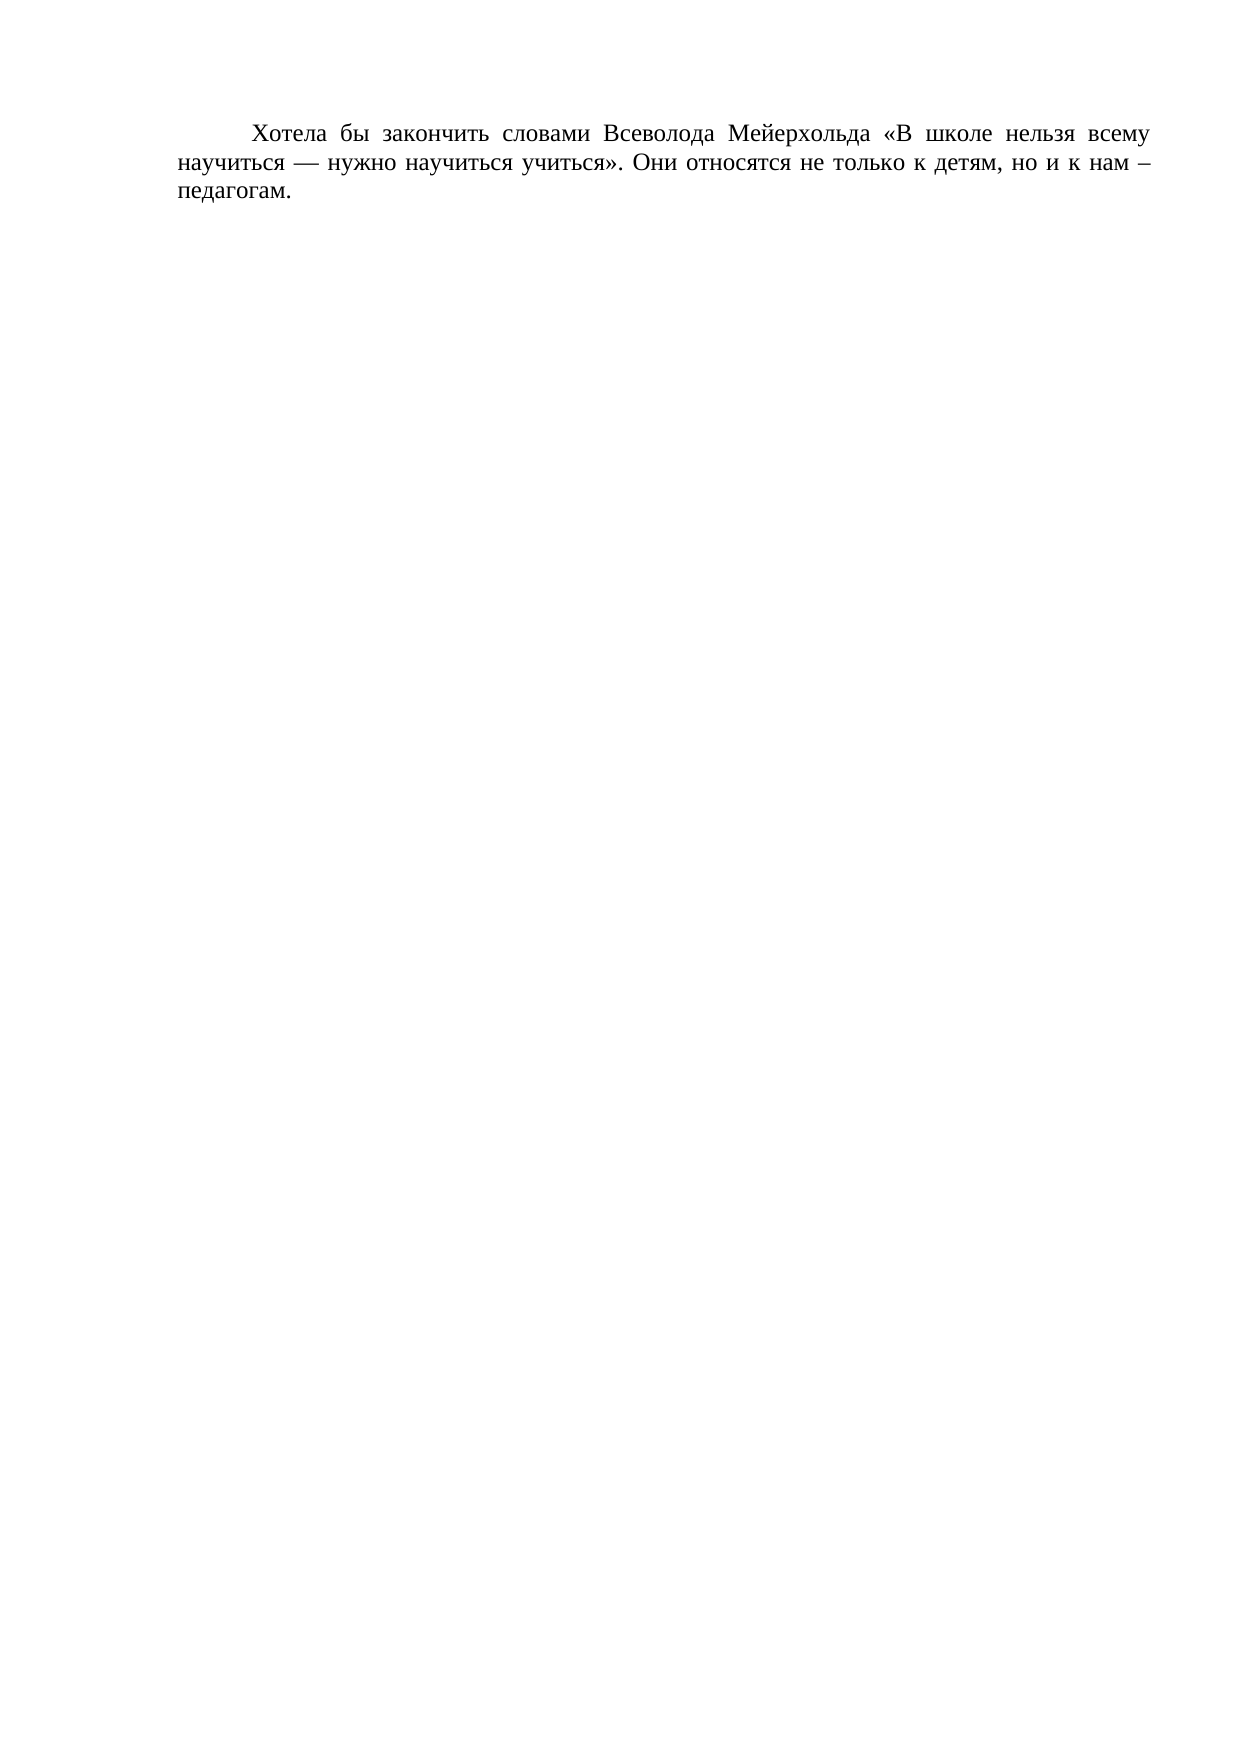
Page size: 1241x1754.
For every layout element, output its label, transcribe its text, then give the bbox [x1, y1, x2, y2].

text Хотела бы закончить словами Всеволода Мейерхольда «В школе нельзя всему научиться — нужно научиться учиться». Они относятся не только к детям, но и к нам – педагогам. [177, 118, 1152, 204]
